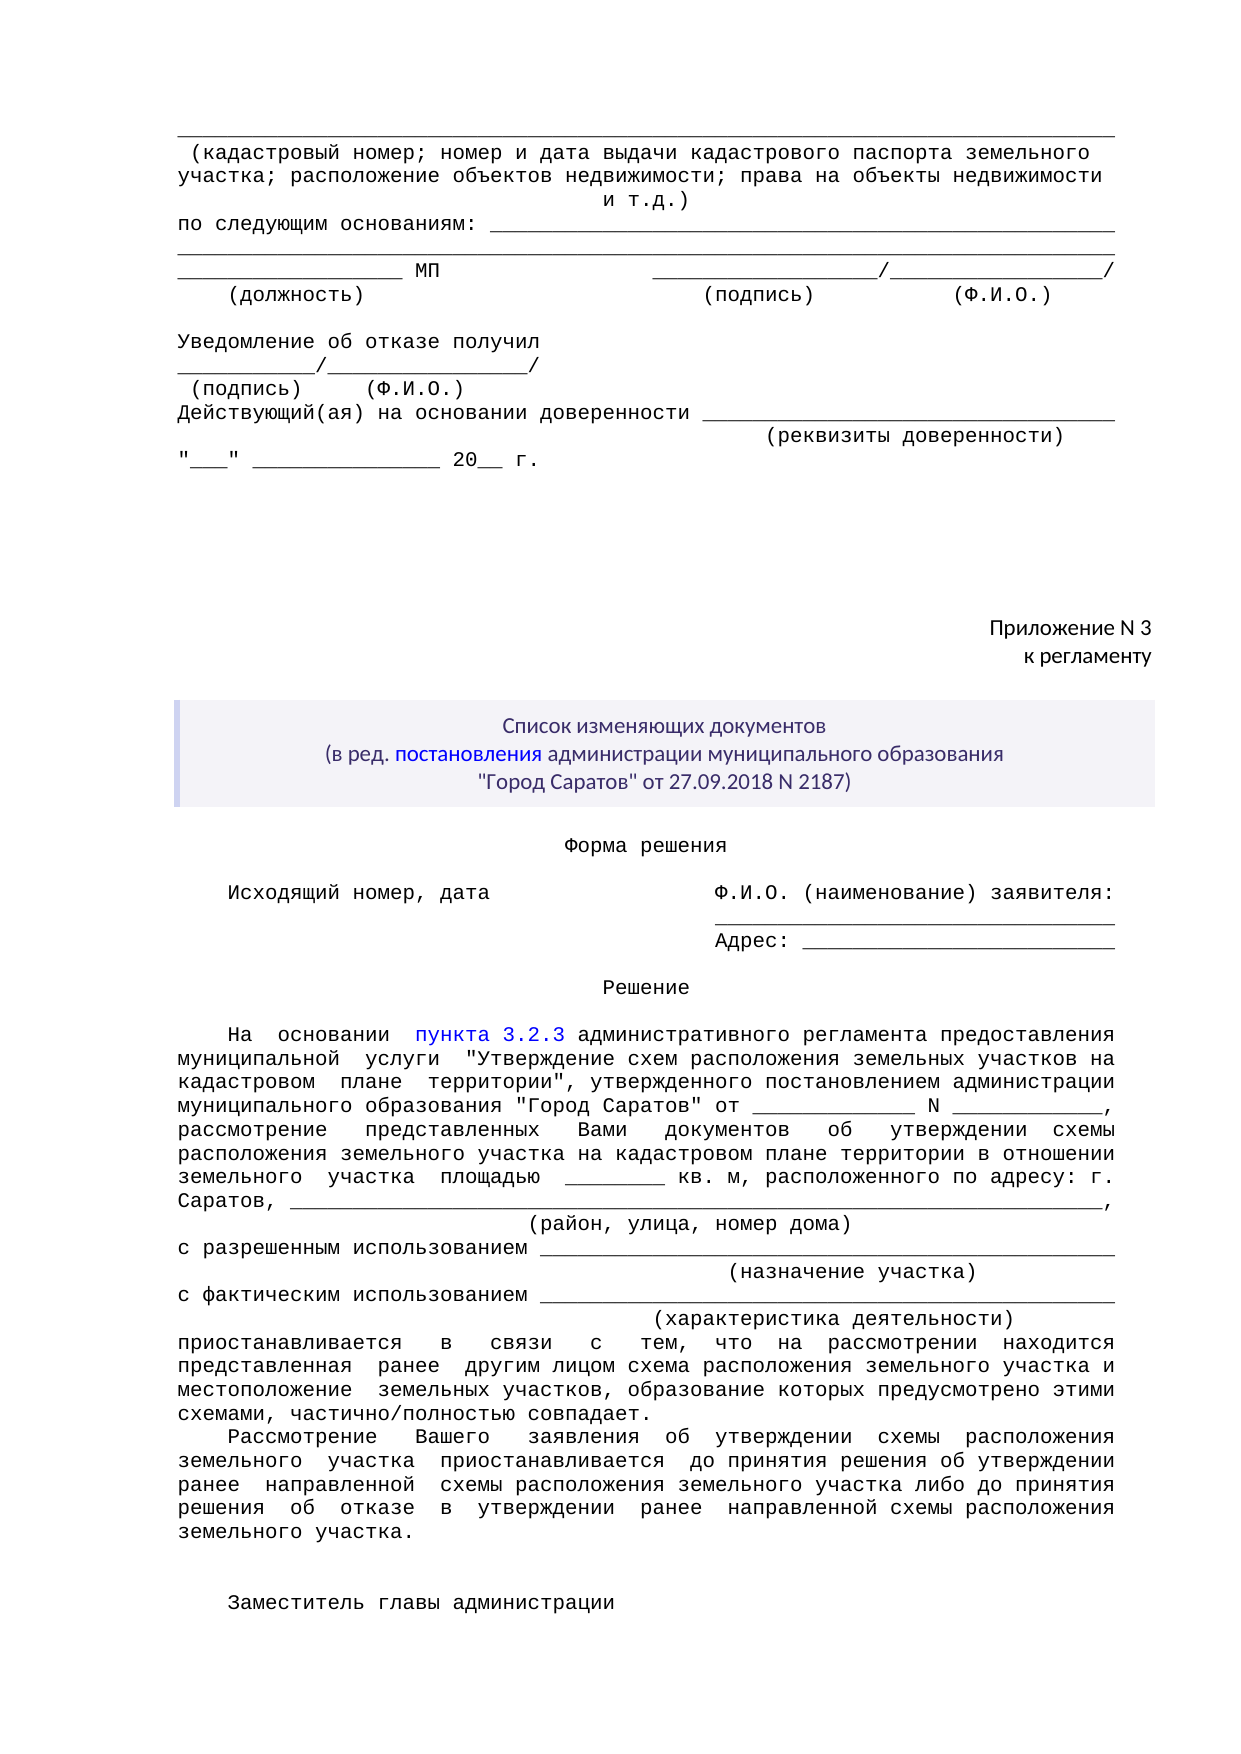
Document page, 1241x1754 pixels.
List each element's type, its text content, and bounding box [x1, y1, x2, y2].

text Форма решения [177, 835, 1152, 859]
text __________________ МП __________________/_________________/ [177, 260, 1152, 284]
text земельного участка приостанавливается до принятия решения об утверждении [177, 1450, 1152, 1473]
text с разрешенным использованием ______________________________________________ [177, 1237, 1152, 1261]
text Адрес: _________________________ [177, 930, 1152, 953]
text (характеристика деятельности) [177, 1308, 1152, 1332]
text по следующим основаниям: __________________________________________________ [177, 213, 1152, 236]
text (кадастровый номер; номер и дата выдачи кадастрового паспорта земельного [177, 142, 1152, 165]
text земельного участка площадью ________ кв. м, расположенного по адресу: г. [177, 1166, 1152, 1190]
table_header Список изменяющих документов (в ред. постановления администрации муниципального образования "Город Саратов" от 27.09.2018 N 2187) [180, 700, 1149, 807]
text схемами, частично/полностью совпадает. [177, 1403, 1152, 1426]
text Уведомление об отказе получил [177, 331, 1152, 354]
text Рассмотрение Вашего заявления об утверждении схемы расположения [177, 1426, 1152, 1450]
text Заместитель главы администрации [177, 1592, 1152, 1615]
text На основании пункта 3.2.3 административного регламента предоставления [177, 1024, 1152, 1048]
text Действующий(ая) на основании доверенности _________________________________ [177, 402, 1152, 426]
text кадастровом плане территории", утвержденного постановлением администрации [177, 1072, 1152, 1095]
text расположения земельного участка на кадастровом плане территории в отношении [177, 1142, 1152, 1166]
text местоположение земельных участков, образование которых предусмотрено этими [177, 1379, 1152, 1403]
text ___________/________________/ [177, 354, 1152, 378]
text муниципальной услуги "Утверждение схем расположения земельных участков на [177, 1048, 1152, 1072]
text приостанавливается в связи с тем, что на рассмотрении находится [177, 1332, 1152, 1355]
text (подпись) (Ф.И.О.) [177, 378, 1152, 402]
text к регламенту [177, 641, 1152, 669]
text (должность) (подпись) (Ф.И.О.) [177, 284, 1152, 307]
text Исходящий номер, дата Ф.И.О. (наименование) заявителя: [177, 882, 1152, 906]
text с фактическим использованием ______________________________________________ [177, 1284, 1152, 1308]
text (назначение участка) [177, 1261, 1152, 1284]
text Решение [177, 977, 1152, 1001]
text участка; расположение объектов недвижимости; права на объекты недвижимости [177, 165, 1152, 189]
text земельного участка. [177, 1521, 1152, 1544]
text "___" _______________ 20__ г. [177, 449, 1152, 473]
text и т.д.) [177, 189, 1152, 213]
text решения об отказе в утверждении ранее направленной схемы расположения [177, 1497, 1152, 1521]
text муниципального образования "Город Саратов" от _____________ N ____________, [177, 1095, 1152, 1119]
text представленная ранее другим лицом схема расположения земельного участка и [177, 1355, 1152, 1379]
text Саратов, _________________________________________________________________, [177, 1190, 1152, 1213]
text (район, улица, номер дома) [177, 1213, 1152, 1237]
text (реквизиты доверенности) [177, 426, 1152, 449]
text ________________________________ [177, 906, 1152, 930]
text Приложение N 3 [177, 613, 1152, 641]
text ранее направленной схемы расположения земельного участка либо до принятия [177, 1473, 1152, 1497]
text рассмотрение представленных Вами документов об утверждении схемы [177, 1119, 1152, 1142]
text ___________________________________________________________________________ [177, 236, 1152, 260]
text ___________________________________________________________________________ [177, 118, 1152, 142]
